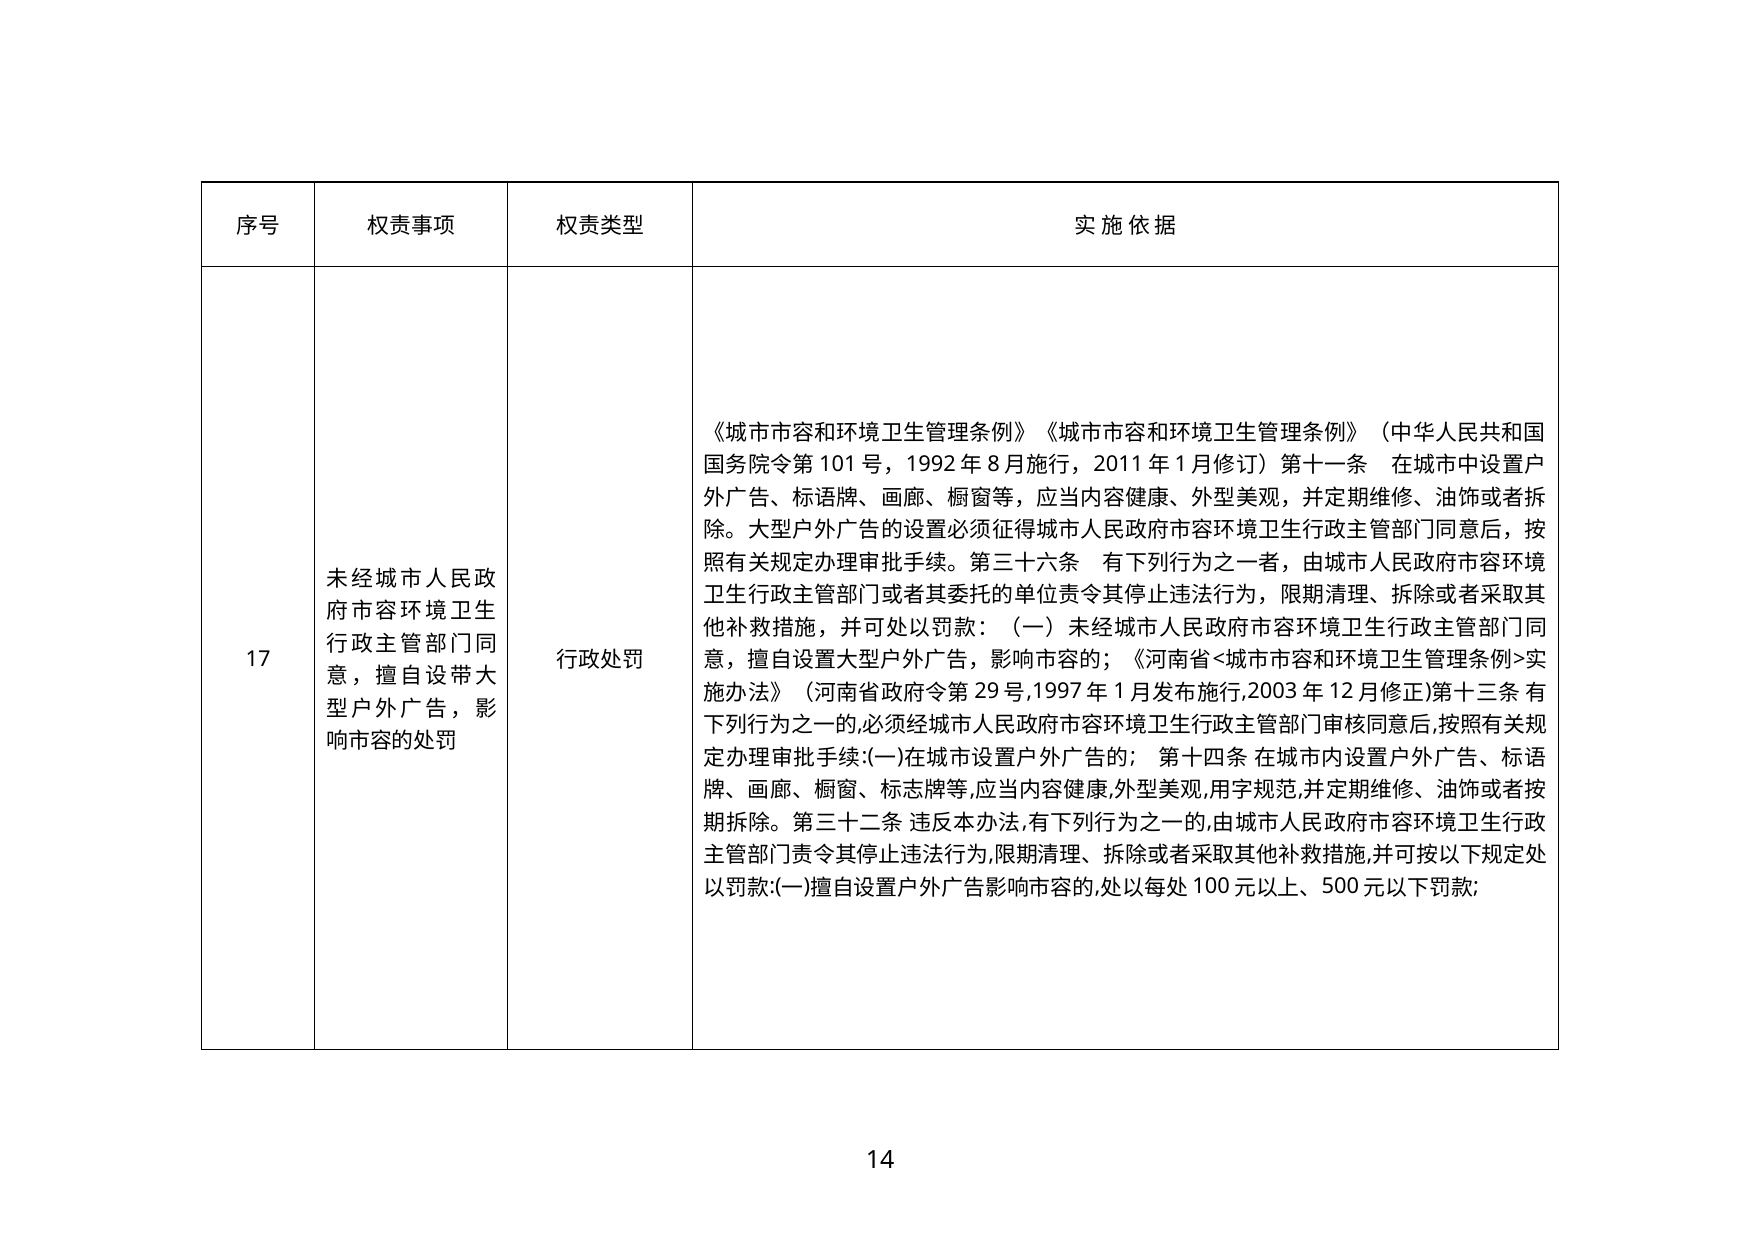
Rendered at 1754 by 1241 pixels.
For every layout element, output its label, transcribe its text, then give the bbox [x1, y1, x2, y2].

table_cell 未经城市人民政府市容环境卫生行政主管部门同意，擅自设带大型户外广告，影响市容的处罚 [315, 267, 507, 1049]
table_cell 《城市市容和环境卫生管理条例》《城市市容和环境卫生管理条例》（中华人民共和国国务院令第101号，1992年8月施行，2011年1月修订）第十一条 在城市中设置户外广告、标语牌、画廊、橱窗等，应当内容健康、外型美观，并定期维修、油饰或者拆除。大型户外广告的设置必须征得城市人民政府市容环境卫生行政主管部门同意后，按照有关规定办理审批手续。第三十六条 有下列行为之一者，由城市人民政府市容环境卫生行政主管部门或者其委托的单位责令其停止违法行为，限期清理、拆除或者采取其他补救措施，并可处以罚款：（一）未经城市人民政府市容环境卫生行政主管部门同意，擅自设置大型户外广告，影响市容的；《河南省<城市市容和环境卫生管理条例>实施办法》（河南省政府令第29号,1997年1月发布施行,2003年12月修正)第十三条 有下列行为之一的,必须经城市人民政府市容环境卫生行政主管部门审核同意后,按照有关规定办理审批手续:(一)在城市设置户外广告的; 第十四条 在城市内设置户外广告、标语牌、画廊、橱窗、标志牌等,应当内容健康,外型美观,用字规范,并定期维修、油饰或者按期拆除。第三十二条 违反本办法,有下列行为之一的,由城市人民政府市容环境卫生行政主管部门责令其停止违法行为,限期清理、拆除或者采取其他补救措施,并可按以下规定处以罚款:(一)擅自设置户外广告影响市容的,处以每处100元以上、500元以下罚款; [693, 267, 1558, 1049]
table_cell 行政处罚 [508, 267, 692, 1049]
table_header 权责类型 [508, 183, 692, 266]
table_header 实 施 依 据 [693, 183, 1558, 266]
table_cell 17 [202, 267, 314, 1049]
table_header 权责事项 [315, 183, 507, 266]
table_header 序号 [202, 183, 314, 266]
